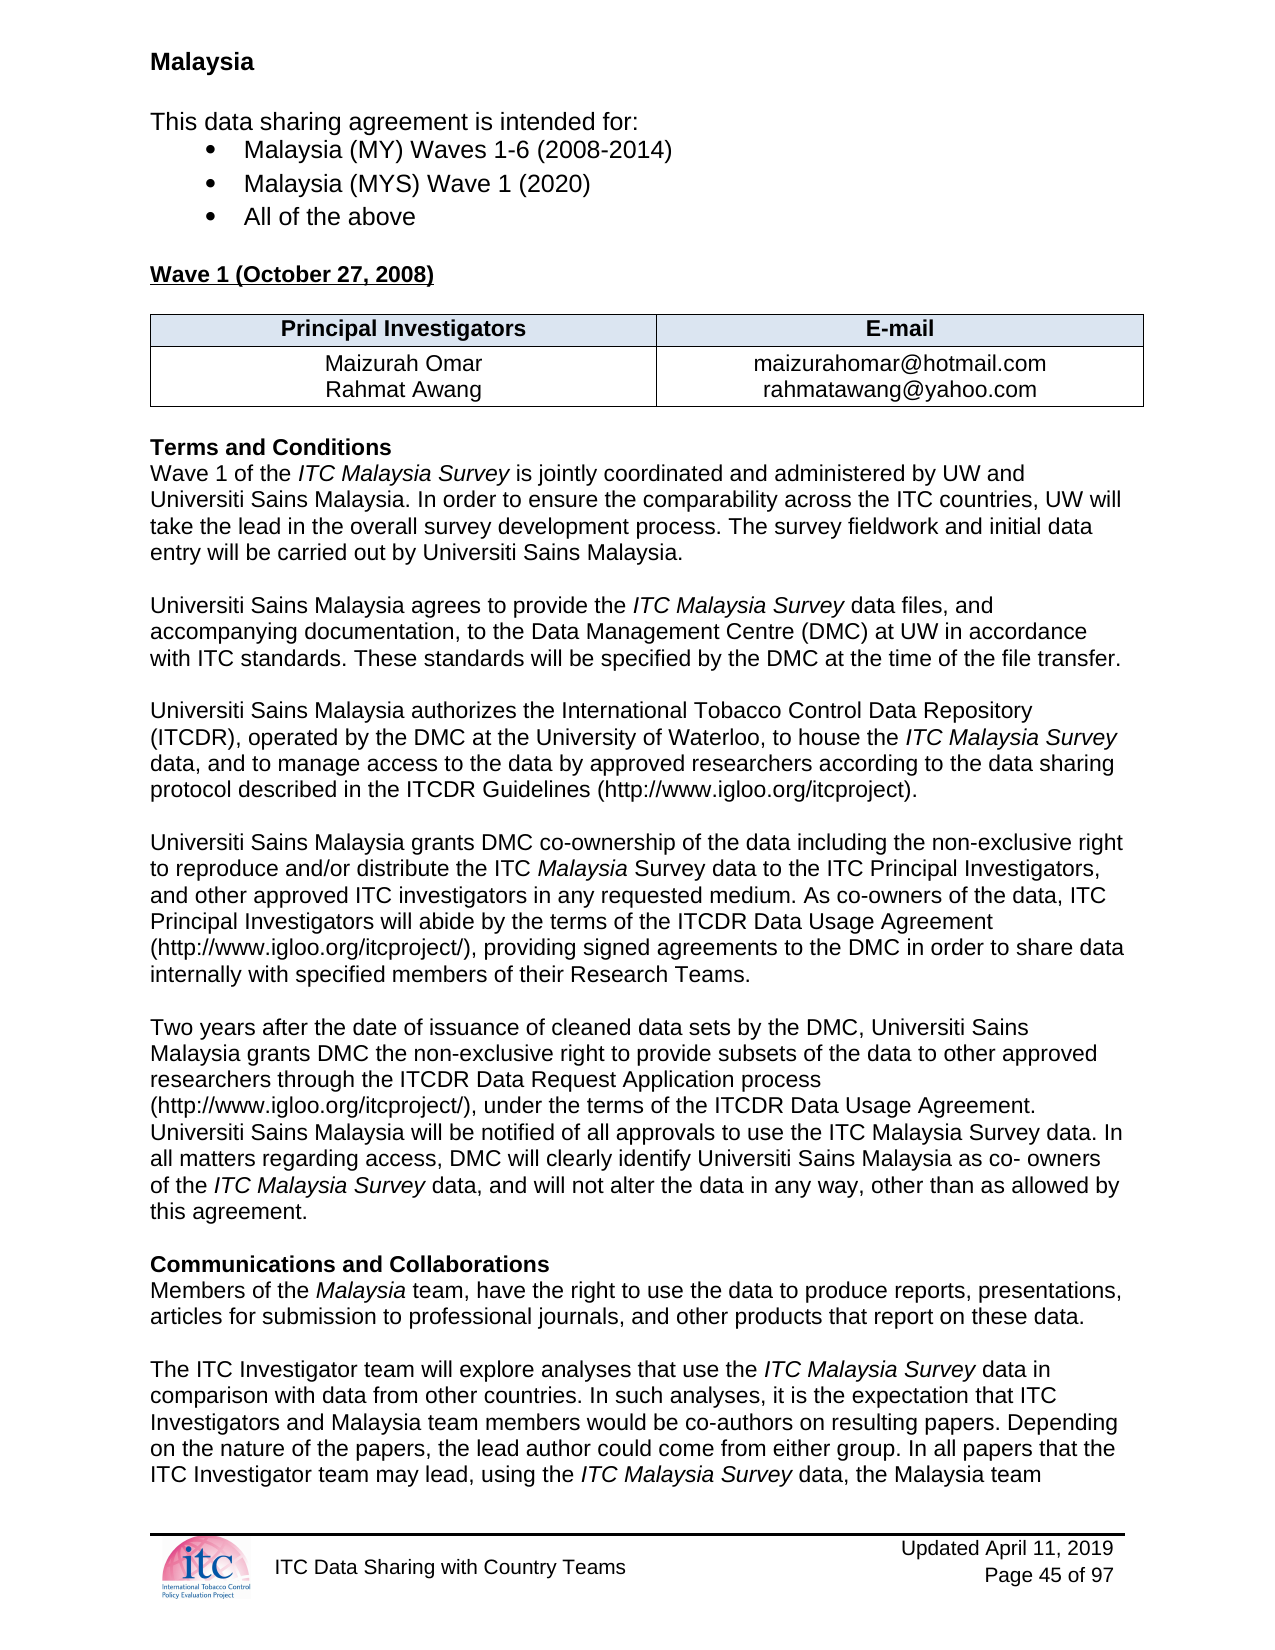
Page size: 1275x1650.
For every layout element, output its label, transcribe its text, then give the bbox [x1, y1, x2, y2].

subtitle Malaysia [150, 47, 1125, 76]
text Universiti Sains Malaysia agrees to provide the ITC Malaysia Survey data files, and accompanying documentation, to the Data Management Centre (DMC) at UW in accordance with ITC standards. These standards will be specified by the DMC at the time of the file transfer. [150, 592, 1125, 671]
text Universiti Sains Malaysia authorizes the International Tobacco Control Data Repository (ITCDR), operated by the DMC at the University of Waterloo, to house the ITC Malaysia Survey data, and to manage access to the data by approved researchers according to the data sharing protocol described in the ITCDR Guidelines (http://www.igloo.org/itcproject). [150, 697, 1125, 803]
text Terms and Conditions [150, 434, 1125, 460]
list Malaysia (MYS) Wave 1 (2020) [206, 168, 1125, 197]
text Wave 1 (October 27, 2008) [150, 261, 1125, 287]
picture [162, 1536, 252, 1599]
text Two years after the date of issuance of cleaned data sets by the DMC, Universiti Sains Malaysia grants DMC the non-exclusive right to provide subsets of the data to other approved researchers through the ITCDR Data Request Application process (http://www.igloo.org/itcproject/), under the terms of the ITCDR Data Usage Agreement. Universiti Sains Malaysia will be notified of all approvals to use the ITC Malaysia Survey data. In all matters regarding access, DMC will clearly identify Universiti Sains Malaysia as co- owners of the ITC Malaysia Survey data, and will not alter the data in any way, other than as allowed by this agreement. [150, 1013, 1125, 1224]
list All of the above [206, 202, 1125, 231]
text Universiti Sains Malaysia grants DMC co-ownership of the data including the non-exclusive right to reproduce and/or distribute the ITC Malaysia Survey data to the ITC Principal Investigators, and other approved ITC investigators in any requested medium. As co-owners of the data, ITC Principal Investigators will abide by the terms of the ITCDR Data Usage Agreement (http://www.igloo.org/itcproject/), providing signed agreements to the DMC in order to share data internally with specified members of their Research Teams. [150, 829, 1125, 987]
text This data sharing agreement is intended for: [150, 107, 1125, 135]
text Members of the Malaysia team, have the right to use the data to produce reports, presentations, articles for submission to professional journals, and other products that report on these data. [150, 1277, 1125, 1330]
text Communications and Collaborations [150, 1251, 1125, 1277]
table_header Principal Investigators [151, 315, 656, 346]
table_cell Maizurah Omar Rahmat Awang [151, 347, 656, 406]
text Wave 1 of the ITC Malaysia Survey is jointly coordinated and administered by UW and Universiti Sains Malaysia. In order to ensure the comparability across the ITC countries, UW will take the lead in the overall survey development process. The survey fieldwork and initial data entry will be carried out by Universiti Sains Malaysia. [150, 460, 1125, 565]
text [150, 1356, 1125, 1488]
table_header E-mail [657, 315, 1143, 346]
table_cell maizurahomar@hotmail.com rahmatawang@yahoo.com [657, 347, 1143, 406]
list Malaysia (MY) Waves 1-6 (2008-2014) [206, 135, 1125, 164]
